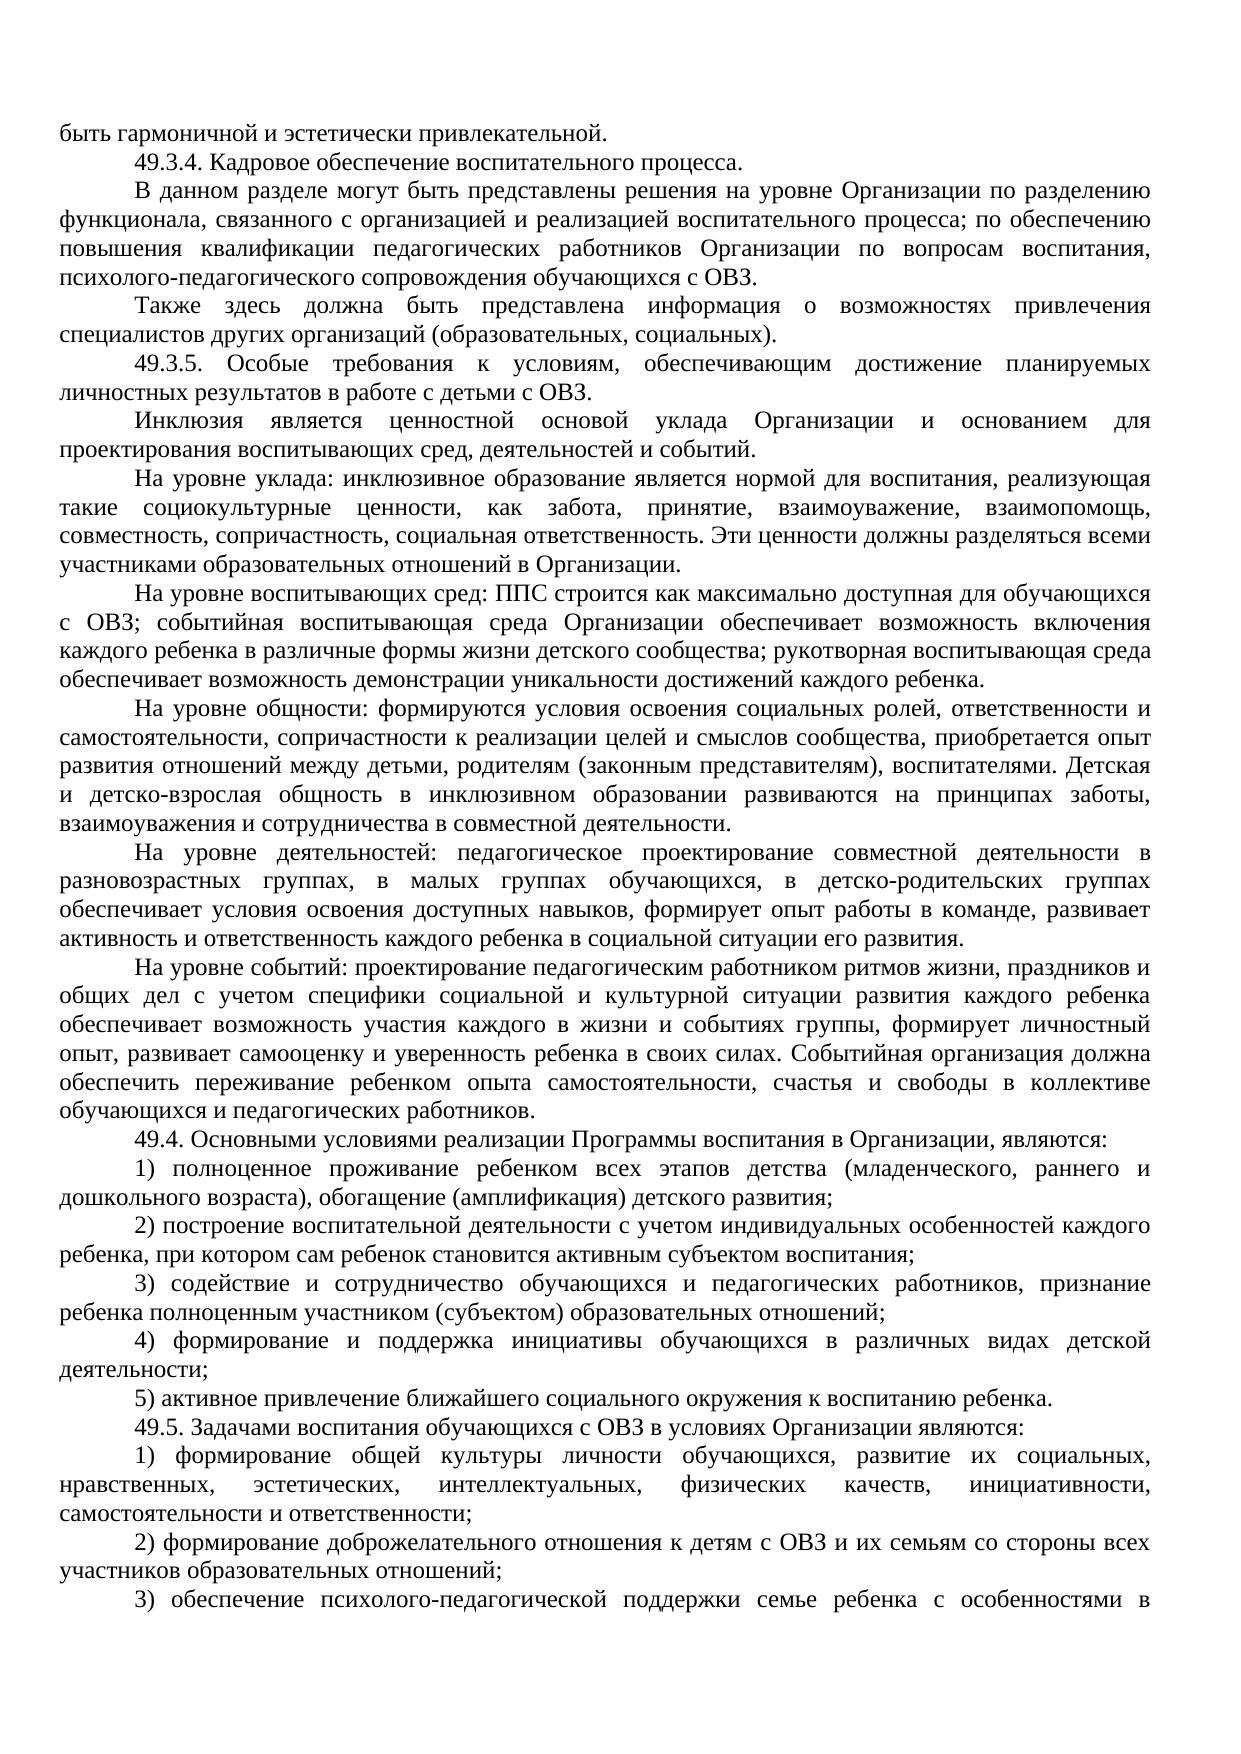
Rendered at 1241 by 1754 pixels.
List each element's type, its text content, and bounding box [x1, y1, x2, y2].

text На уровне событий: проектирование педагогическим работником ритмов жизни, праздников и общих дел с учетом специфики социальной и культурной ситуации развития каждого ребенка обеспечивает возможность участия каждого в жизни и событиях группы, формирует личностный опыт, развивает самооценку и уверенность ребенка в своих силах. Событийная организация должна обеспечить переживание ребенком опыта самостоятельности, счастья и свободы в коллективе обучающихся и педагогических работников. [59, 952, 1152, 1124]
text 2) построение воспитательной деятельности с учетом индивидуальных особенностей каждого ребенка, при котором сам ребенок становится активным субъектом воспитания; [59, 1211, 1152, 1268]
text Также здесь должна быть представлена информация о возможностях привлечения специалистов других организаций (образовательных, социальных). [59, 291, 1152, 348]
text 49.3.4. Кадровое обеспечение воспитательного процесса. [59, 147, 1152, 176]
text Инклюзия является ценностной основой уклада Организации и основанием для проектирования воспитывающих сред, деятельностей и событий. [59, 406, 1152, 463]
text 4) формирование и поддержка инициативы обучающихся в различных видах детской деятельности; [59, 1326, 1152, 1383]
text 1) полноценное проживание ребенком всех этапов детства (младенческого, раннего и дошкольного возраста), обогащение (амплификация) детского развития; [59, 1153, 1152, 1211]
text На уровне уклада: инклюзивное образование является нормой для воспитания, реализующая такие социокультурные ценности, как забота, принятие, взаимоуважение, взаимопомощь, совместность, сопричастность, социальная ответственность. Эти ценности должны разделяться всеми участниками образовательных отношений в Организации. [59, 463, 1152, 578]
text На уровне воспитывающих сред: ППС строится как максимально доступная для обучающихся с ОВЗ; событийная воспитывающая среда Организации обеспечивает возможность включения каждого ребенка в различные формы жизни детского сообщества; рукотворная воспитывающая среда обеспечивает возможность демонстрации уникальности достижений каждого ребенка. [59, 578, 1152, 693]
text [59, 118, 1152, 147]
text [59, 1584, 1152, 1613]
text 2) формирование доброжелательного отношения к детям с ОВЗ и их семьям со стороны всех участников образовательных отношений; [59, 1527, 1152, 1584]
text 1) формирование общей культуры личности обучающихся, развитие их социальных, нравственных, эстетических, интеллектуальных, физических качеств, инициативности, самостоятельности и ответственности; [59, 1441, 1152, 1527]
text 49.3.5. Особые требования к условиям, обеспечивающим достижение планируемых личностных результатов в работе с детьми с ОВЗ. [59, 348, 1152, 406]
text В данном разделе могут быть представлены решения на уровне Организации по разделению функционала, связанного с организацией и реализацией воспитательного процесса; по обеспечению повышения квалификации педагогических работников Организации по вопросам воспитания, психолого-педагогического сопровождения обучающихся с ОВЗ. [59, 176, 1152, 291]
text 3) содействие и сотрудничество обучающихся и педагогических работников, признание ребенка полноценным участником (субъектом) образовательных отношений; [59, 1268, 1152, 1326]
text На уровне общности: формируются условия освоения социальных ролей, ответственности и самостоятельности, сопричастности к реализации целей и смыслов сообщества, приобретается опыт развития отношений между детьми, родителям (законным представителям), воспитателями. Детская и детско-взрослая общность в инклюзивном образовании развиваются на принципах заботы, взаимоуважения и сотрудничества в совместной деятельности. [59, 693, 1152, 837]
text 5) активное привлечение ближайшего социального окружения к воспитанию ребенка. [59, 1383, 1152, 1412]
text 49.5. Задачами воспитания обучающихся с ОВЗ в условиях Организации являются: [59, 1412, 1152, 1441]
text На уровне деятельностей: педагогическое проектирование совместной деятельности в разновозрастных группах, в малых группах обучающихся, в детско-родительских группах обеспечивает условия освоения доступных навыков, формирует опыт работы в команде, развивает активность и ответственность каждого ребенка в социальной ситуации его развития. [59, 837, 1152, 952]
text 49.4. Основными условиями реализации Программы воспитания в Организации, являются: [59, 1124, 1152, 1153]
